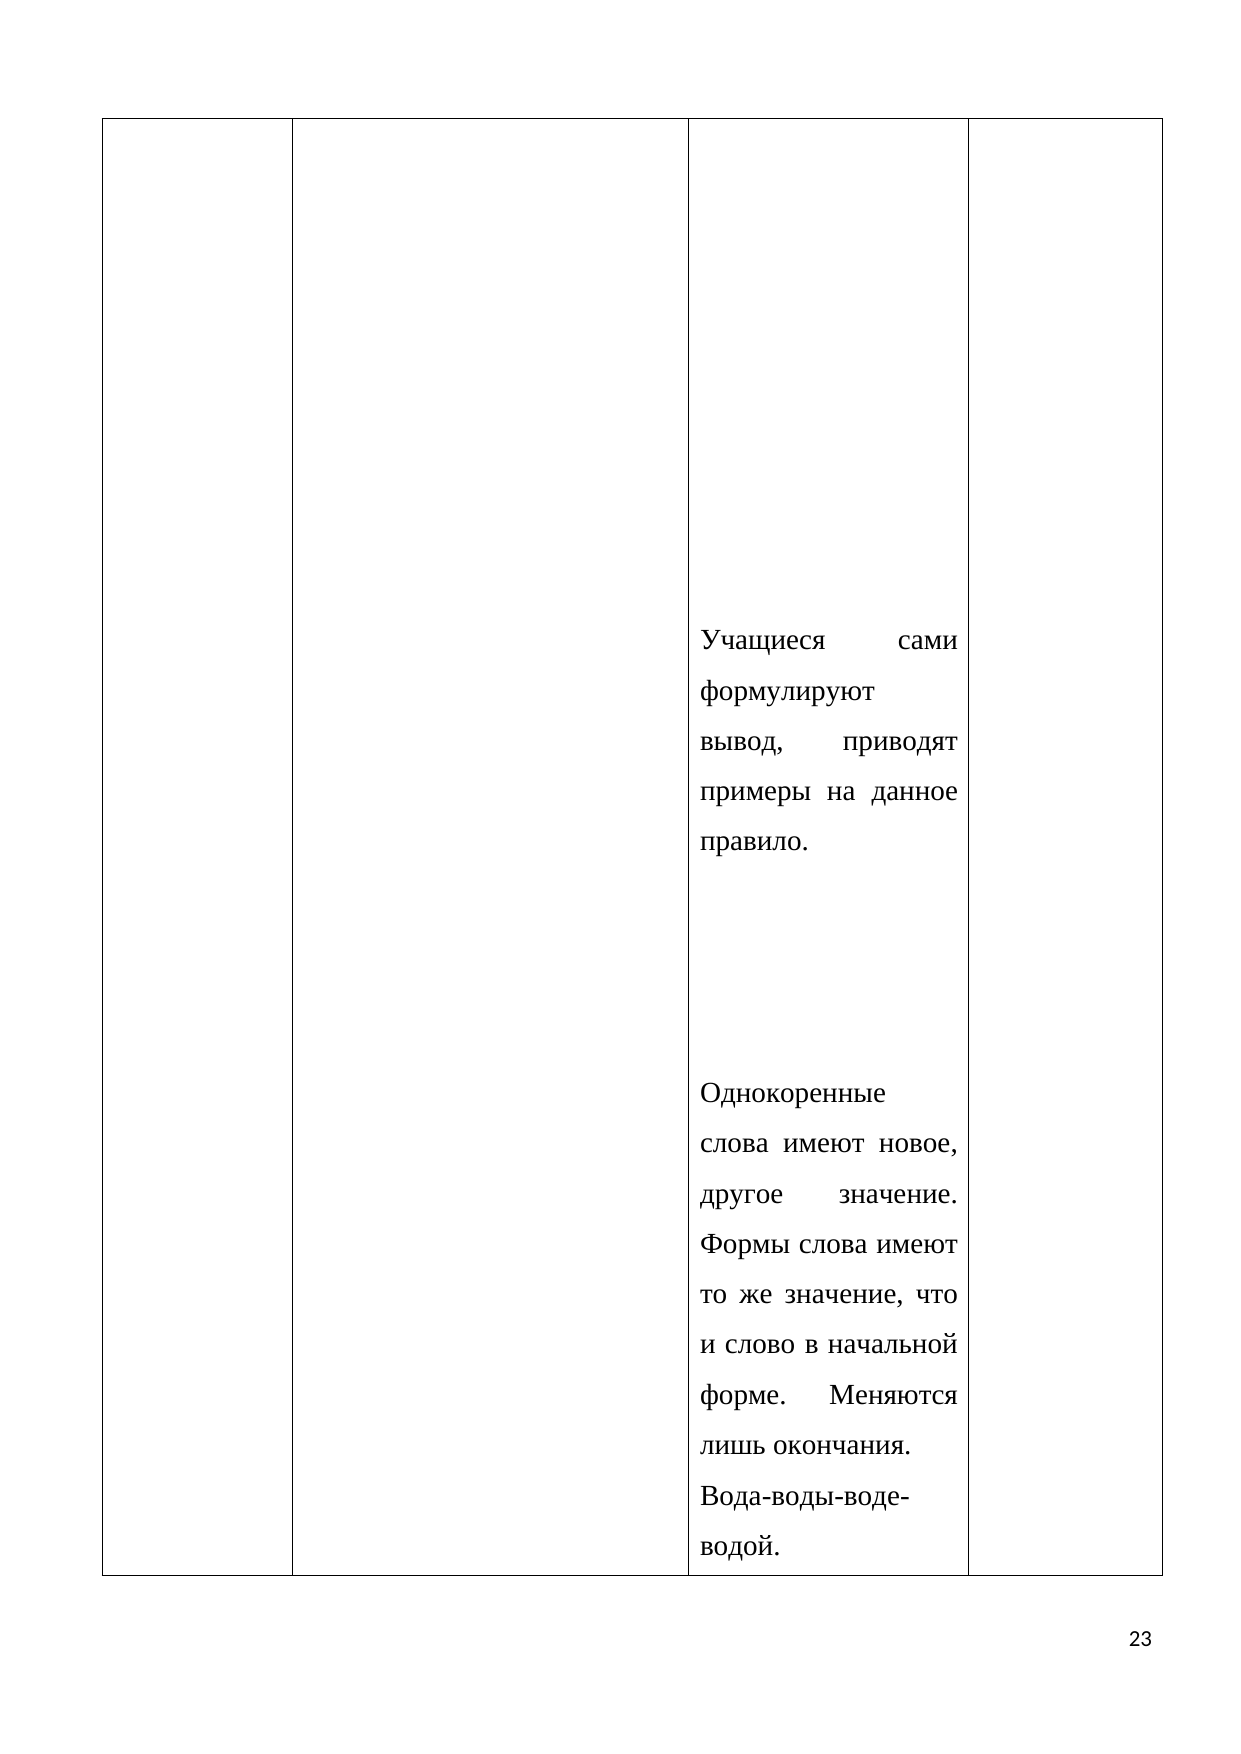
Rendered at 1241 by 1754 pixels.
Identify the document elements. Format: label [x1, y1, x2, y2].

table_cell [969, 119, 1162, 1574]
table_cell [293, 119, 688, 1574]
table_cell [689, 119, 968, 1574]
table_cell [103, 119, 292, 1574]
